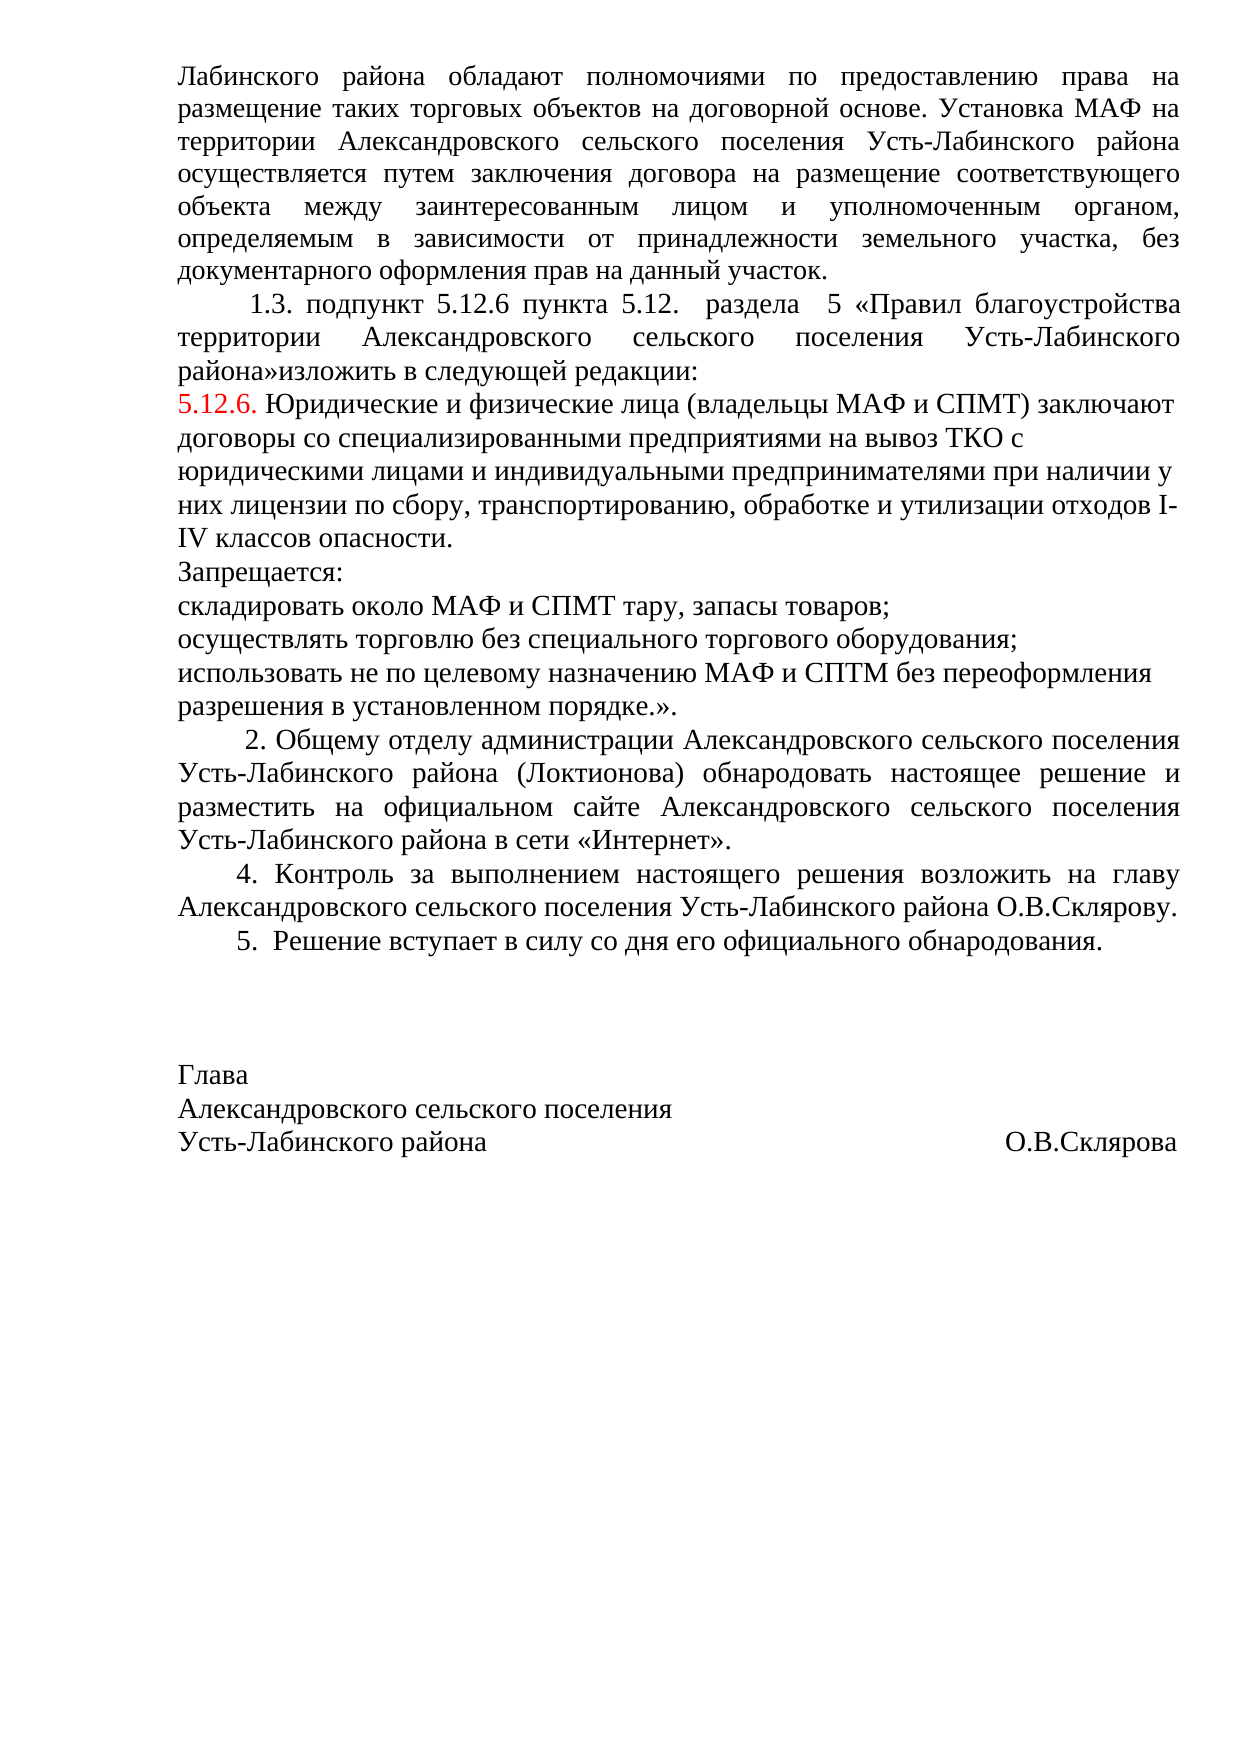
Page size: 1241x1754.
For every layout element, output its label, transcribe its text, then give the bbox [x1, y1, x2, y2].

text Александровского сельского поселения [177, 1091, 1181, 1124]
text Запрещается: [177, 554, 1181, 588]
text 5.12.6. Юридические и физические лица (владельцы МАФ и СПМТ) заключают договоры со специализированными предприятиями на вывоз ТКО с юридическими лицами и индивидуальными предпринимателями при наличии у них лицензии по сбору, транспортированию, обработке и утилизации отходов I-IV классов опасности. [177, 386, 1181, 554]
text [177, 59, 1181, 286]
text осуществлять торговлю без специального торгового оборудования; [177, 621, 1181, 655]
text использовать не по целевому назначению МАФ и СПТМ без переоформления разрешения в установленном порядке.». [177, 655, 1181, 722]
text Глава [177, 1057, 1181, 1091]
text 4. Контроль за выполнением настоящего решения возложить на главу Александровского сельского поселения Усть-Лабинского района О.В.Склярову. [177, 856, 1181, 923]
text 5. Решение вступает в силу со дня его официального обнародования. [177, 923, 1181, 957]
text Усть-Лабинского района О.В.Склярова [177, 1124, 1181, 1158]
text складировать около МАФ и СПМТ тару, запасы товаров; [177, 588, 1181, 621]
text 1.3. подпункт 5.12.6 пункта 5.12. раздела 5 «Правил благоустройства территории Александровского сельского поселения Усть-Лабинского района»изложить в следующей редакции: [177, 286, 1181, 386]
text 2. Общему отделу администрации Александровского сельского поселения Усть-Лабинского района (Локтионова) обнародовать настоящее решение и разместить на официальном сайте Александровского сельского поселения Усть-Лабинского района в сети «Интернет». [177, 722, 1181, 856]
